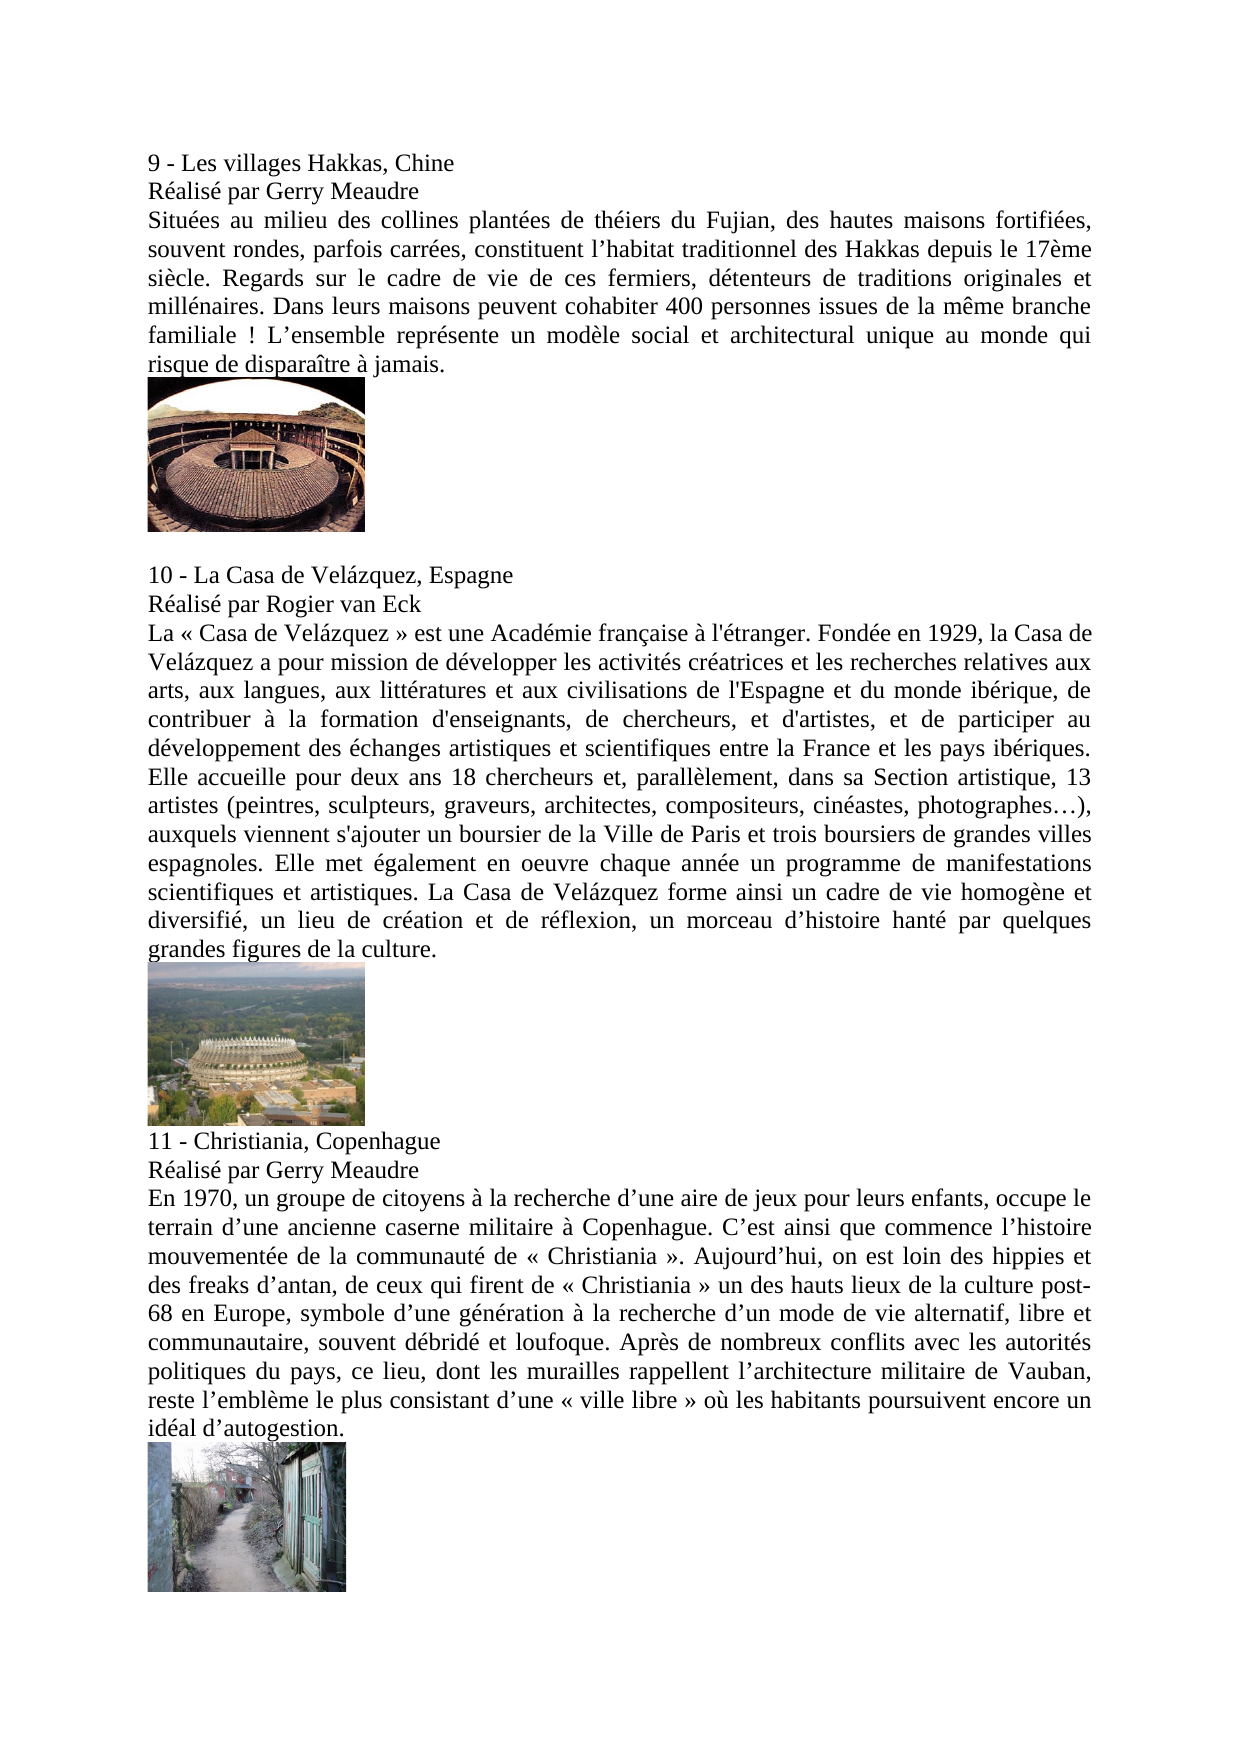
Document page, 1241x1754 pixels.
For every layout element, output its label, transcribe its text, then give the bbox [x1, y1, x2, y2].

text En 1970, un groupe de citoyens à la recherche d’une aire de jeux pour leurs enfants, occupe le terrain d’une ancienne caserne militaire à Copenhague. C’est ainsi que commence l’histoire mouvementée de la communauté de « Christiania ». Aujourd’hui, on est loin des hippies et des freaks d’antan, de ceux qui firent de « Christiania » un des hauts lieux de la culture post-68 en Europe, symbole d’une génération à la recherche d’un mode de vie alternatif, libre et communautaire, souvent débridé et loufoque. Après de nombreux conflits avec les autorités politiques du pays, ce lieu, dont les murailles rappellent l’architecture militaire de Vauban, reste l’emblème le plus consistant d’une « ville libre » où les habitants poursuivent encore un idéal d’autogestion. [148, 1183, 1093, 1442]
text 10 - La Casa de Velázquez, Espagne [148, 560, 1093, 589]
text Situées au milieu des collines plantées de théiers du Fujian, des hautes maisons fortifiées, souvent rondes, parfois carrées, constituent l’habitat traditionnel des Hakkas depuis le 17ème siècle. Regards sur le cadre de vie de ces fermiers, détenteurs de traditions originales et millénaires. Dans leurs maisons peuvent cohabiter 400 personnes issues de la même branche familiale ! L’ensemble représente un modèle social et architectural unique au monde qui risque de disparaître à jamais. [148, 205, 1093, 378]
text Réalisé par Gerry Meaudre [148, 1155, 1093, 1183]
text La « Casa de Velázquez » est une Académie française à l'étranger. Fondée en 1929, la Casa de Velázquez a pour mission de développer les activités créatrices et les recherches relatives aux arts, aux langues, aux littératures et aux civilisations de l'Espagne et du monde ibérique, de contribuer à la formation d'enseignants, de chercheurs, et d'artistes, et de participer au développement des échanges artistiques et scientifiques entre la France et les pays ibériques. Elle accueille pour deux ans 18 chercheurs et, parallèlement, dans sa Section artistique, 13 artistes (peintres, sculpteurs, graveurs, architectes, compositeurs, cinéastes, photographes…), auxquels viennent s'ajouter un boursier de la Ville de Paris et trois boursiers de grandes villes espagnoles. Elle met également en oeuvre chaque année un programme de manifestations scientifiques et artistiques. La Casa de Velázquez forme ainsi un cadre de vie homogène et diversifié, un lieu de création et de réflexion, un morceau d’histoire hanté par quelques grandes figures de la culture. [148, 618, 1093, 963]
picture [147, 1442, 347, 1592]
picture [147, 962, 365, 1126]
text 11 - Christiania, Copenhague [148, 1126, 1093, 1155]
text 9 - Les villages Hakkas, Chine [148, 148, 1093, 176]
text Réalisé par Gerry Meaudre [148, 176, 1093, 205]
picture [147, 377, 365, 532]
text Réalisé par Rogier van Eck [148, 589, 1093, 618]
